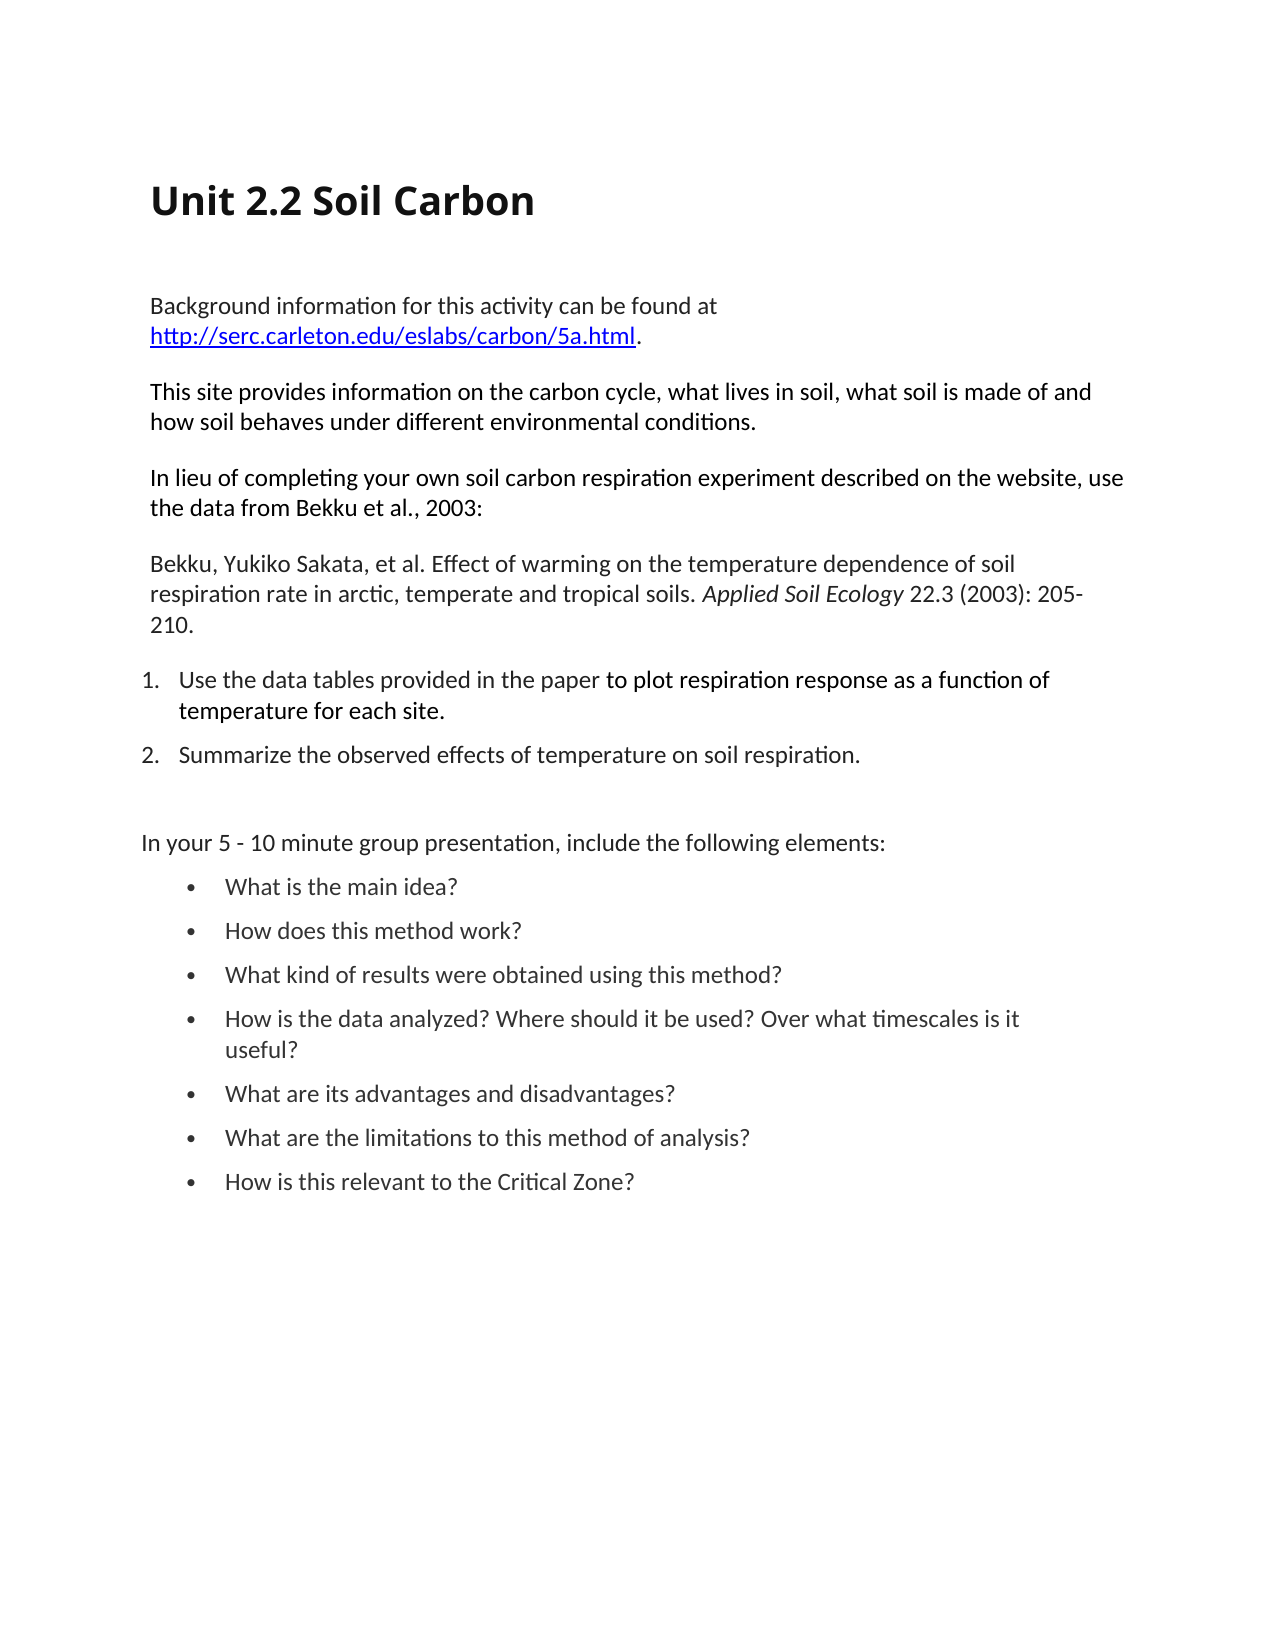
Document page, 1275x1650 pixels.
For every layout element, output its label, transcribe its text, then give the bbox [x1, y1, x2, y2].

list What are the limitations to this method of analysis? [187, 1122, 1097, 1153]
list Summarize the observed effects of temperature on soil respiration. [141, 739, 1097, 770]
list Use the data tables provided in the paper to plot respiration response as a function of temperature for each site. [141, 665, 1097, 726]
list What are its advantages and disadvantages? [187, 1078, 1097, 1109]
text In lieu of completing your own soil carbon respiration experiment described on the website, use the data from Bekku et al., 2003: [150, 462, 1125, 523]
text Unit 2.2 Soil Carbon [150, 173, 1125, 227]
list What is the main idea? [187, 871, 1097, 902]
text Background information for this activity can be found at http://serc.carleton.edu/eslabs/carbon/5a.html. [150, 290, 1125, 351]
list What kind of results were obtained using this method? [187, 959, 1097, 990]
text Bekku, Yukiko Sakata, et al. Effect of warming on the temperature dependence of soil respiration rate in arctic, temperate and tropical soils. Applied Soil Ecology 22.3 (2003): 205-210. [194, 548, 1125, 640]
list How is the data analyzed? Where should it be used? Over what timescales is it useful? [187, 1004, 1097, 1065]
list How is this relevant to the Critical Zone? [187, 1166, 1097, 1197]
text In your 5 - 10 minute group presentation, include the following elements: [141, 827, 1097, 858]
text This site provides information on the carbon cycle, what lives in soil, what soil is made of and how soil behaves under different environmental conditions. [150, 376, 1125, 437]
list How does this method work? [187, 916, 1097, 946]
